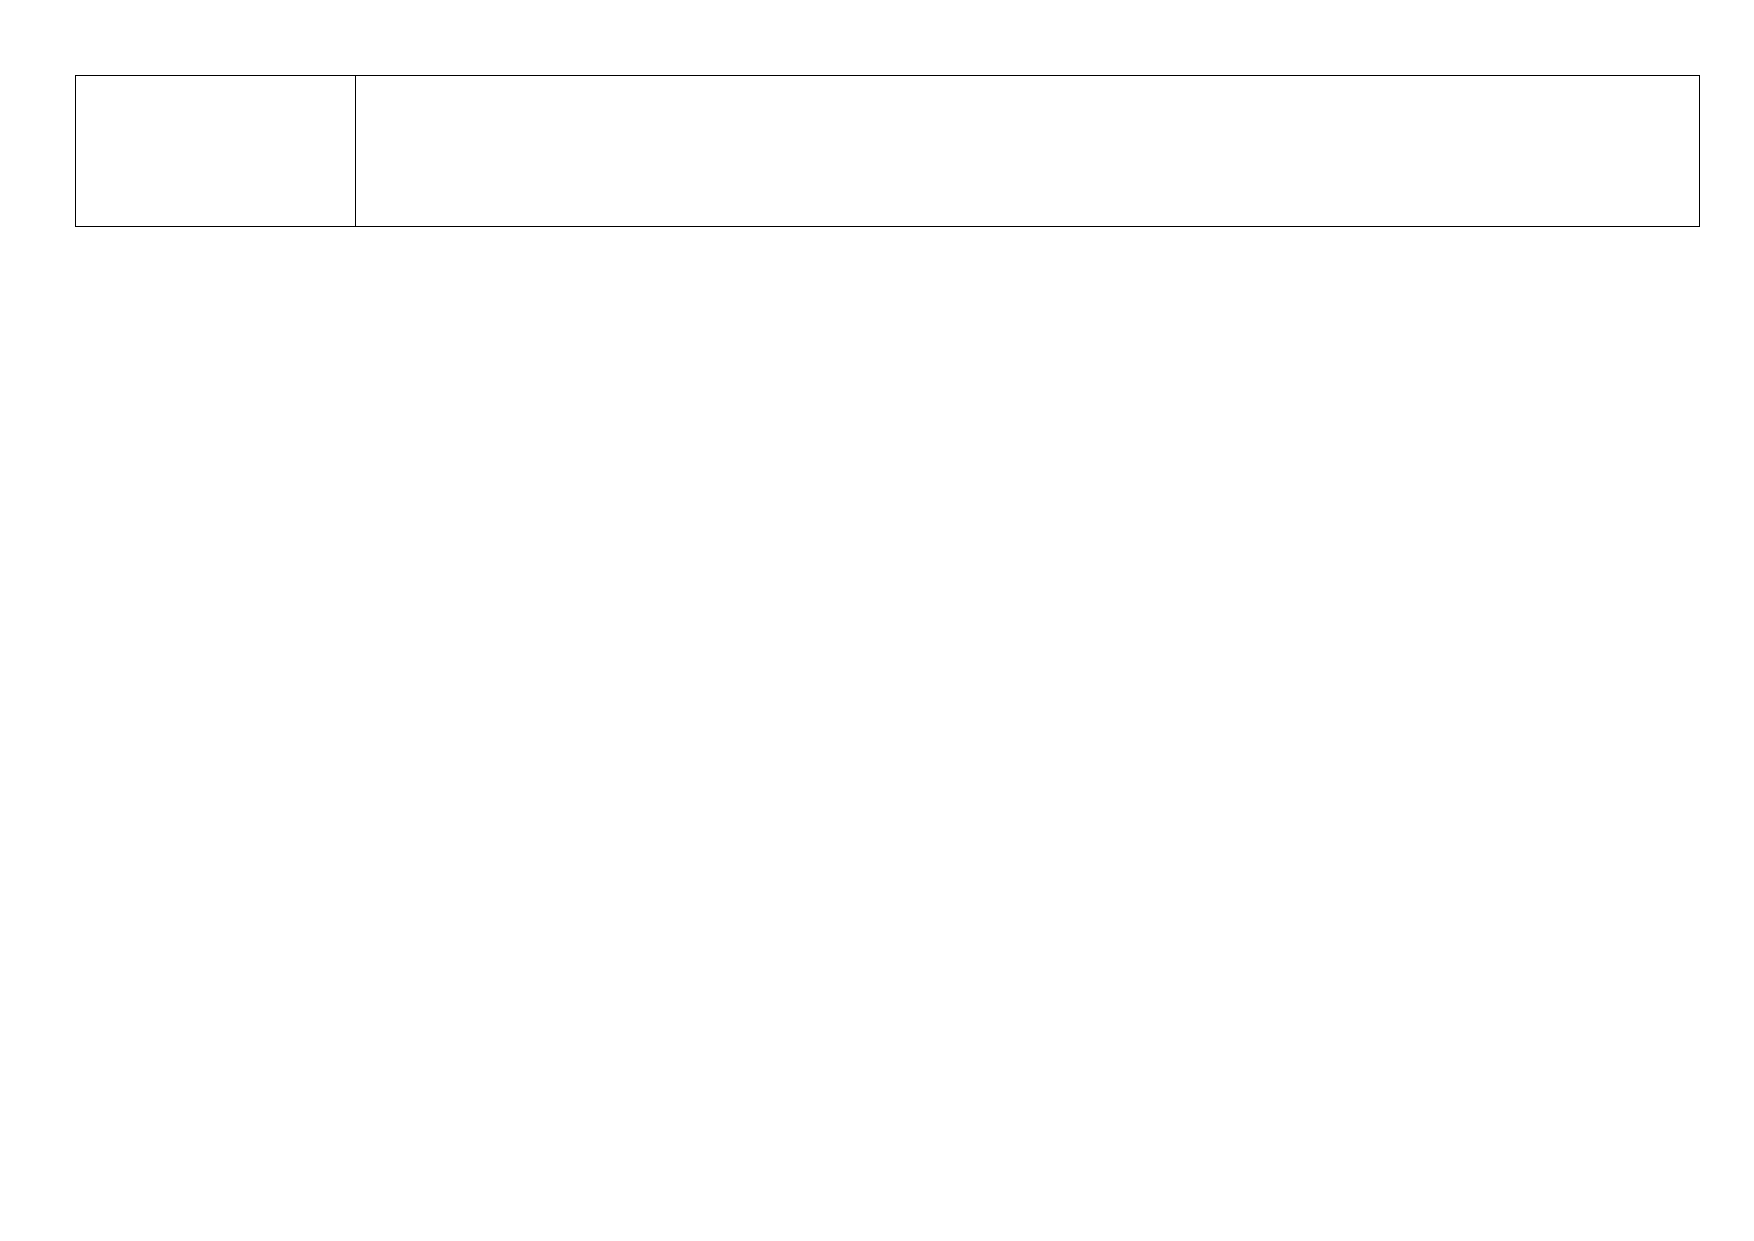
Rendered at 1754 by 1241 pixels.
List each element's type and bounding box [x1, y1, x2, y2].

table_cell [76, 76, 355, 226]
table_cell [356, 76, 1699, 226]
